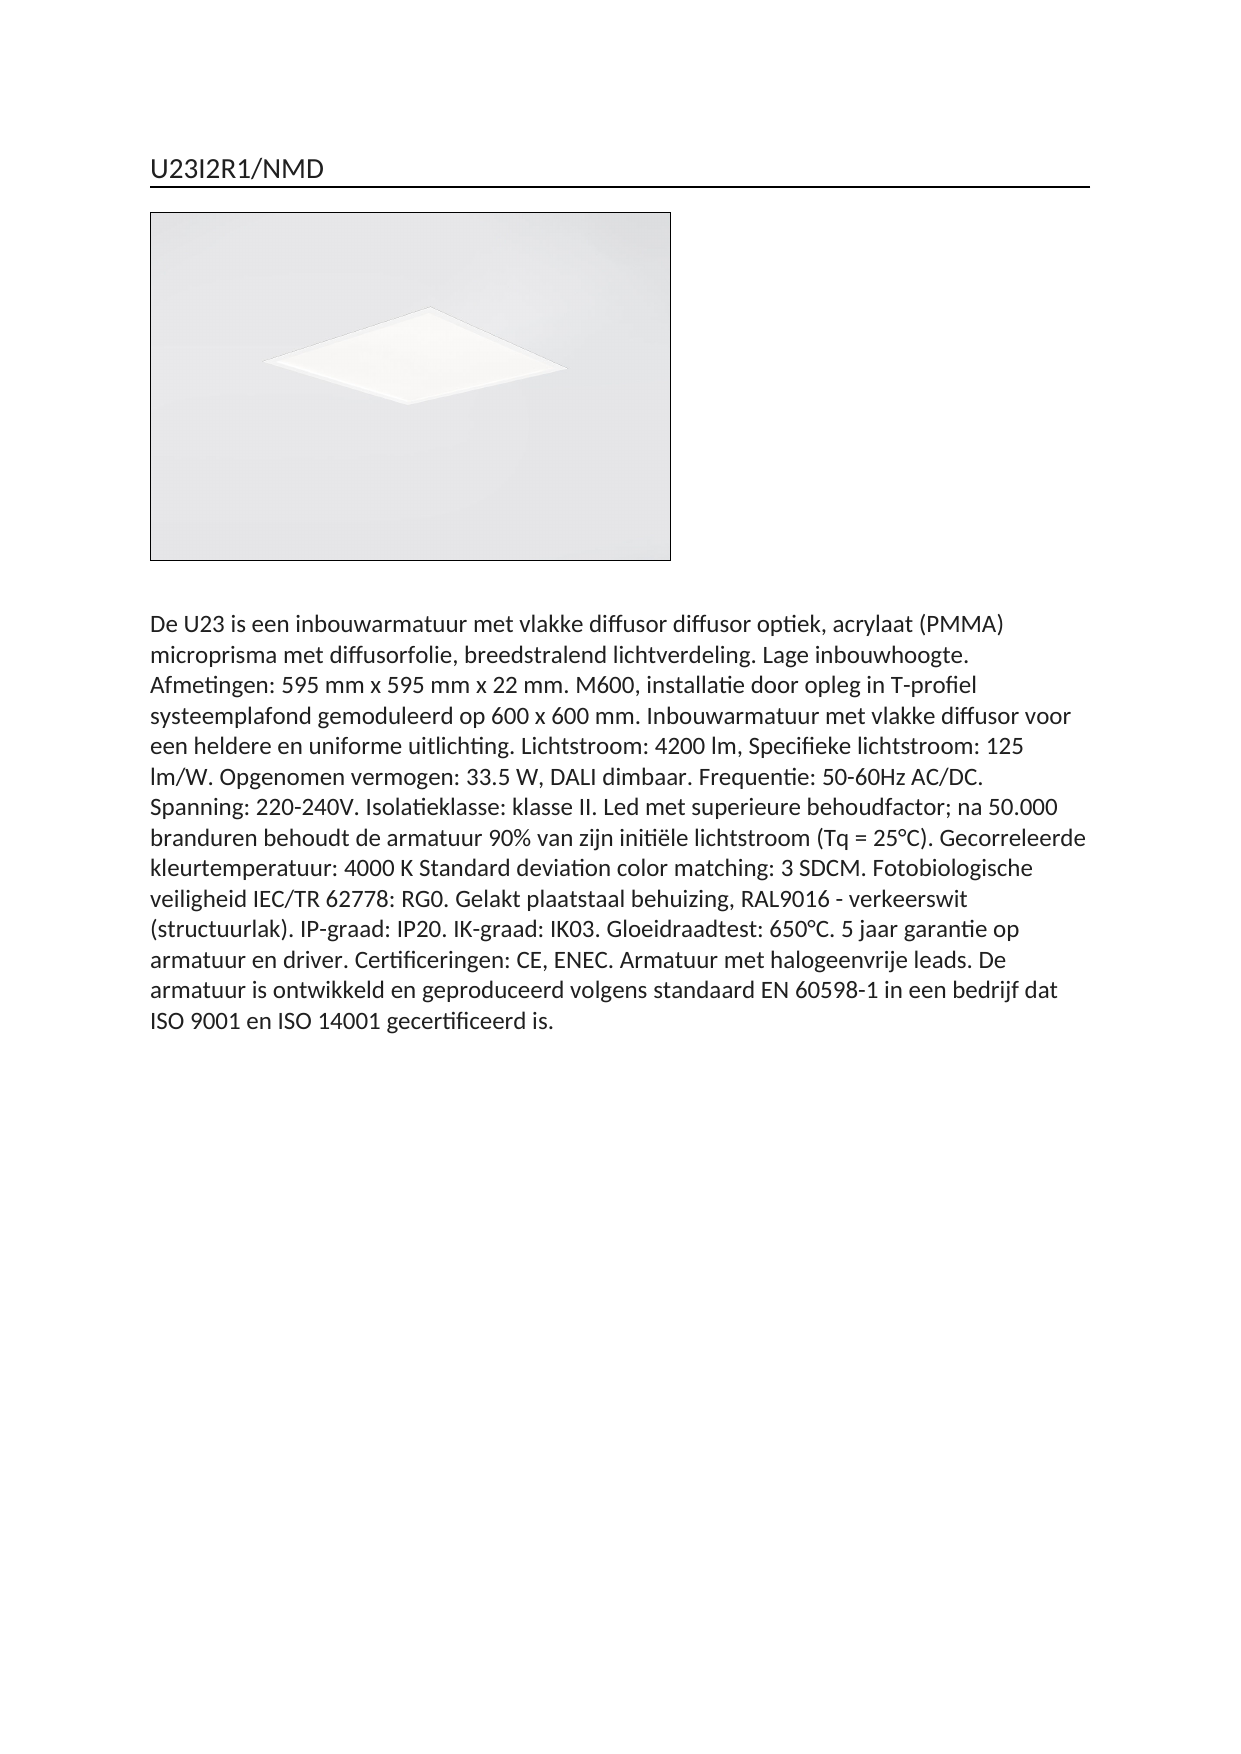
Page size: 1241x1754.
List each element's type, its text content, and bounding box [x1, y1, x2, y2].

picture [151, 213, 670, 560]
text De U23 is een inbouwarmatuur met vlakke diffusor diffusor optiek, acrylaat (PMMA) microprisma met diffusorfolie, breedstralend lichtverdeling. Lage inbouwhoogte. Afmetingen: 595 mm x 595 mm x 22 mm. M600, installatie door opleg in T-profiel systeemplafond gemoduleerd op 600 x 600 mm. Inbouwarmatuur met vlakke diffusor voor een heldere en uniforme uitlichting. Lichtstroom: 4200 lm, Specifieke lichtstroom: 125 lm/W. Opgenomen vermogen: 33.5 W, DALI dimbaar. Frequentie: 50-60Hz AC/DC. Spanning: 220-240V. Isolatieklasse: klasse II. Led met superieure behoudfactor; na 50.000 branduren behoudt de armatuur 90% van zijn initiële lichtstroom (Tq = 25°C). Gecorreleerde kleurtemperatuur: 4000 K Standard deviation color matching: 3 SDCM. Fotobiologische veiligheid IEC/TR 62778: RG0. Gelakt plaatstaal behuizing, RAL9016 - verkeerswit (structuurlak). IP-graad: IP20. IK-graad: IK03. Gloeidraadtest: 650°C. 5 jaar garantie op armatuur en driver. Certificeringen: CE, ENEC. Armatuur met halogeenvrije leads. De armatuur is ontwikkeld en geproduceerd volgens standaard EN 60598-1 in een bedrijf dat ISO 9001 en ISO 14001 gecertificeerd is. [150, 608, 1090, 1036]
text U23I2R1/NMD [150, 150, 1090, 186]
